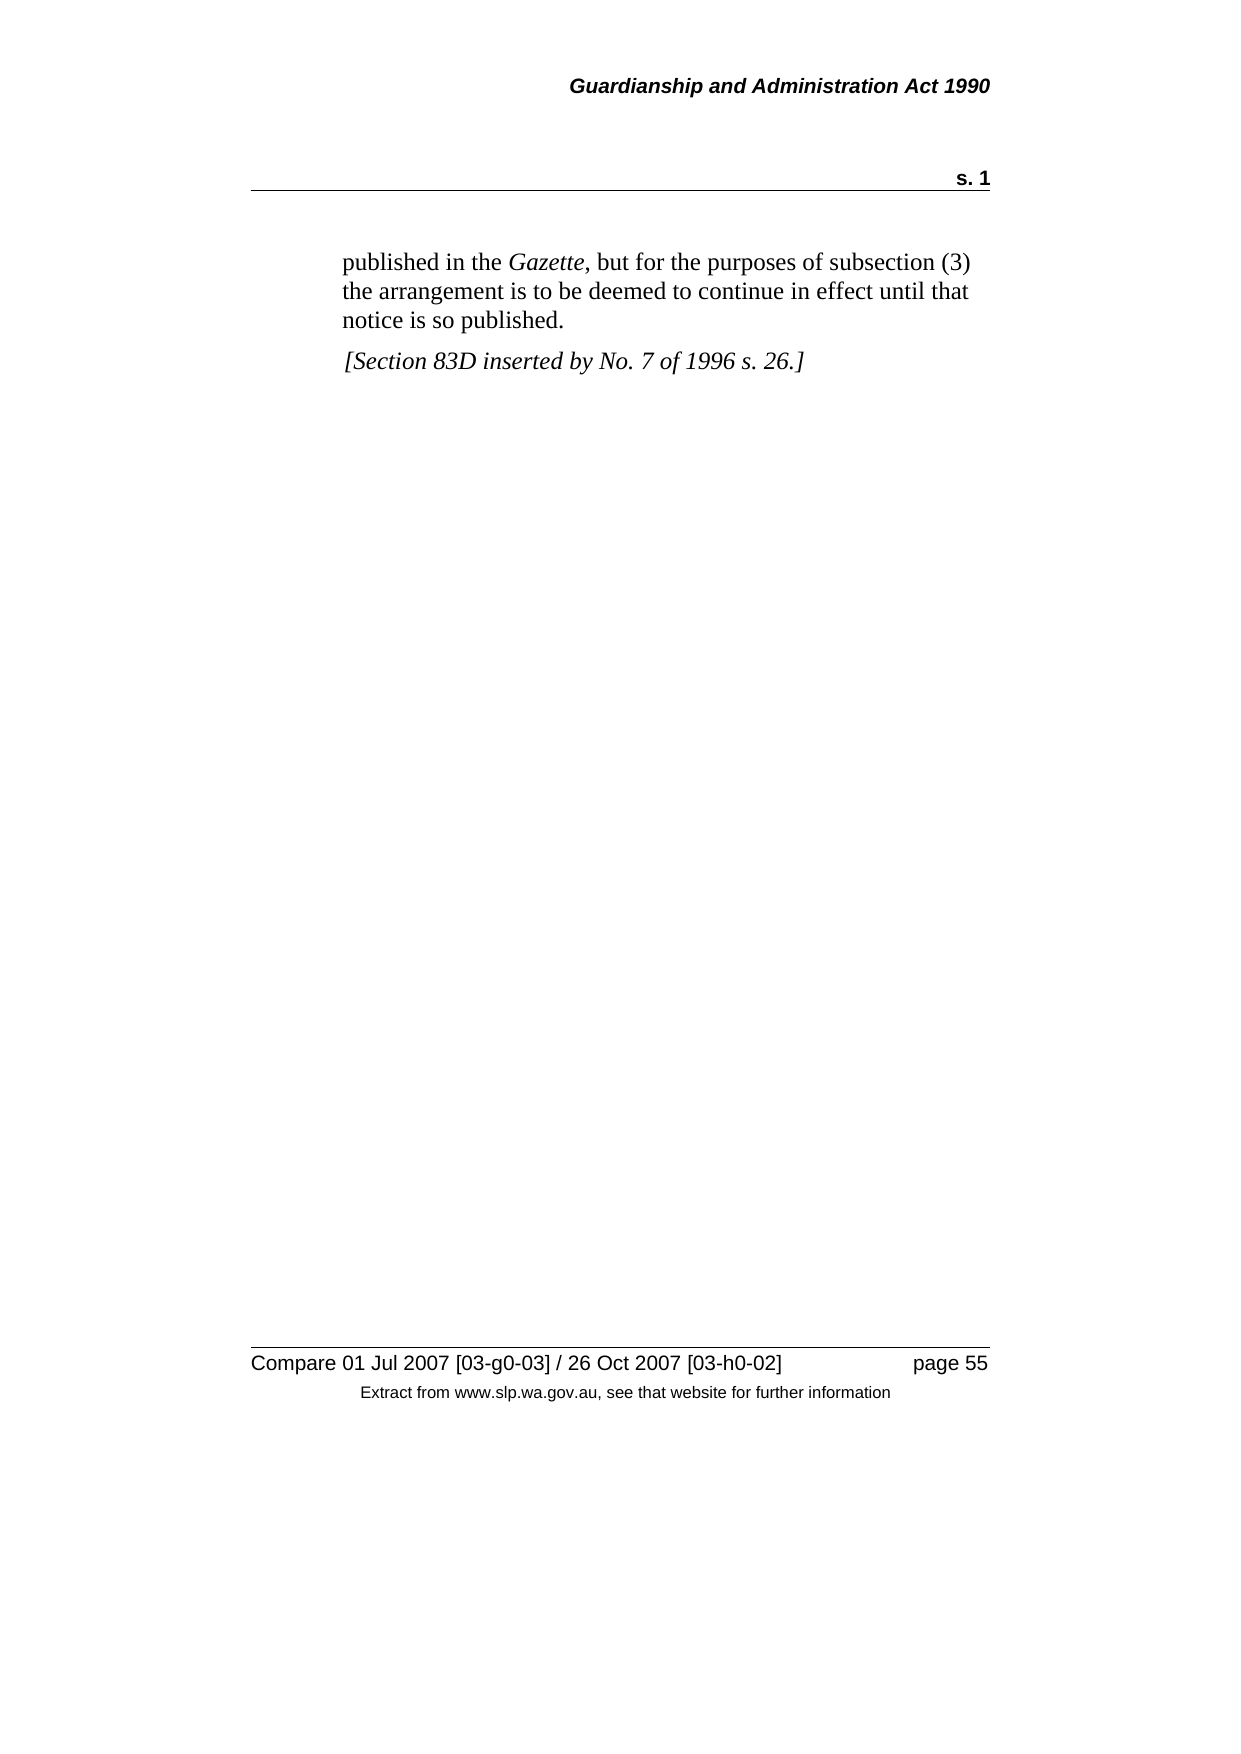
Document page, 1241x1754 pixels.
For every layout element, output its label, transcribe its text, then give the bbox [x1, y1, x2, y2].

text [251, 247, 990, 334]
text [Section 83D inserted by No. 7 of 1996 s. 26.] [251, 346, 990, 375]
